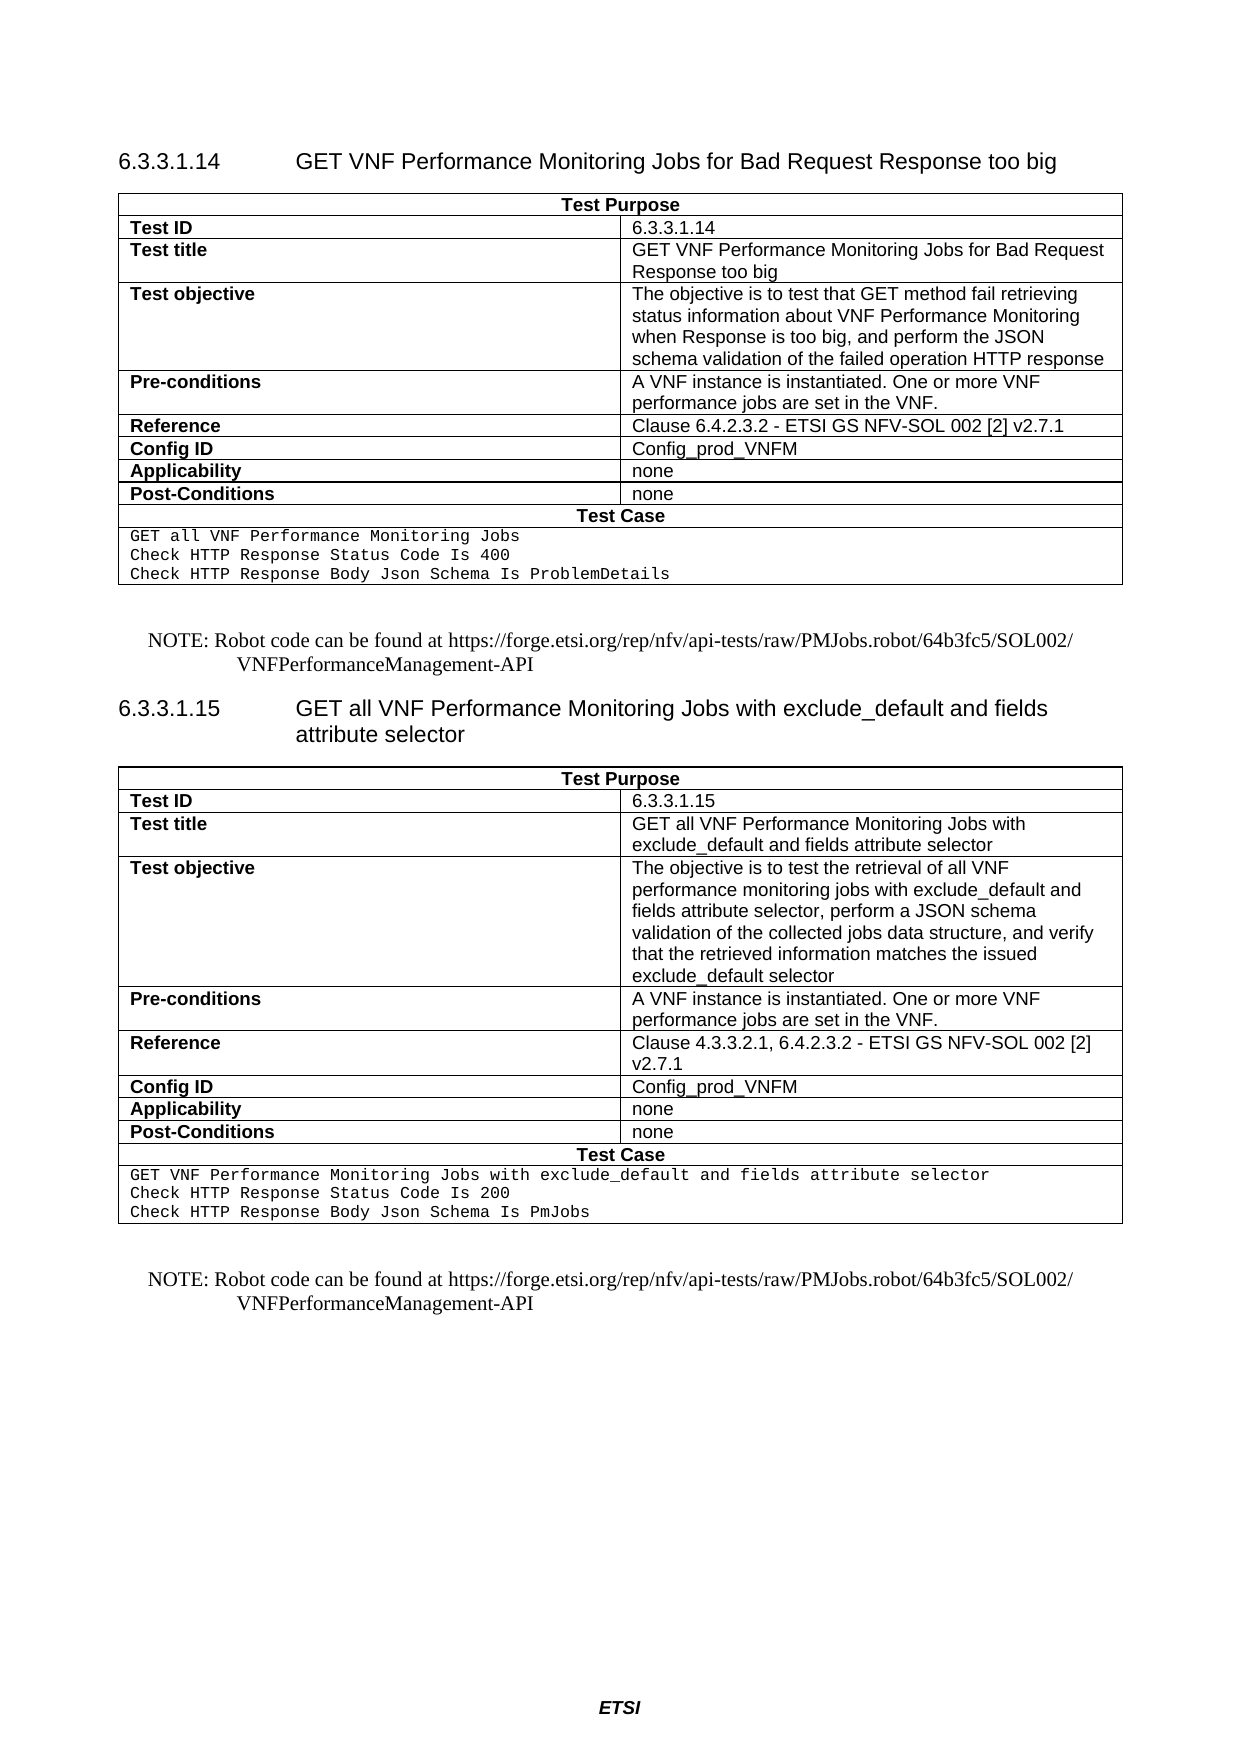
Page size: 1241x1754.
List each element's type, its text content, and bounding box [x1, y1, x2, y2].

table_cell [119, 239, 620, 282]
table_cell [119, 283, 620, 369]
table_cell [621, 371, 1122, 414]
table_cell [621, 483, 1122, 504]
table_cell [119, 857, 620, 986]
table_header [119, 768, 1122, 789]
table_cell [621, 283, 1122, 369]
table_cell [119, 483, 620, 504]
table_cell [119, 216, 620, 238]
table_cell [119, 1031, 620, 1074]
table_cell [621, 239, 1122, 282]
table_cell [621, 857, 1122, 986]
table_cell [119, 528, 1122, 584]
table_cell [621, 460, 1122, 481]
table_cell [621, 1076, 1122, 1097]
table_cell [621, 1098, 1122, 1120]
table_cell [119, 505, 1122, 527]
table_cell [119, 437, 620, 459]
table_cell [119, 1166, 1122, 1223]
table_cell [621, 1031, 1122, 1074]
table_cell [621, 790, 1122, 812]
subtitle 6.3.3.1.15 GET all VNF Performance Monitoring Jobs with exclude_default and fields attribute selector [118, 695, 1122, 748]
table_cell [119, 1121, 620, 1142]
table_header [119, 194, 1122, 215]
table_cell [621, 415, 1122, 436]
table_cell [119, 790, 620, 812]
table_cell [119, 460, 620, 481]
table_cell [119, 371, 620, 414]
subtitle 6.3.3.1.14 GET VNF Performance Monitoring Jobs for Bad Request Response too big [118, 148, 1122, 174]
text NOTE: Robot code can be found at https://forge.etsi.org/rep/nfv/api-tests/raw/PMJobs.robot/64b3fc5/SOL002/VNFPerformanceManagement-API [148, 1266, 1122, 1314]
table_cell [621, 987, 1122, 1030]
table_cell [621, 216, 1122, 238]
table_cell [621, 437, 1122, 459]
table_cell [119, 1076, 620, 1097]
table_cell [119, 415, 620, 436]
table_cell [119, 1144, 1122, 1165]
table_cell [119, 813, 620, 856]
text NOTE: Robot code can be found at https://forge.etsi.org/rep/nfv/api-tests/raw/PMJobs.robot/64b3fc5/SOL002/VNFPerformanceManagement-API [148, 628, 1122, 676]
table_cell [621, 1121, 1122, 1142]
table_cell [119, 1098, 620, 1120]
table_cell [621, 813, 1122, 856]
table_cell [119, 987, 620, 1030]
